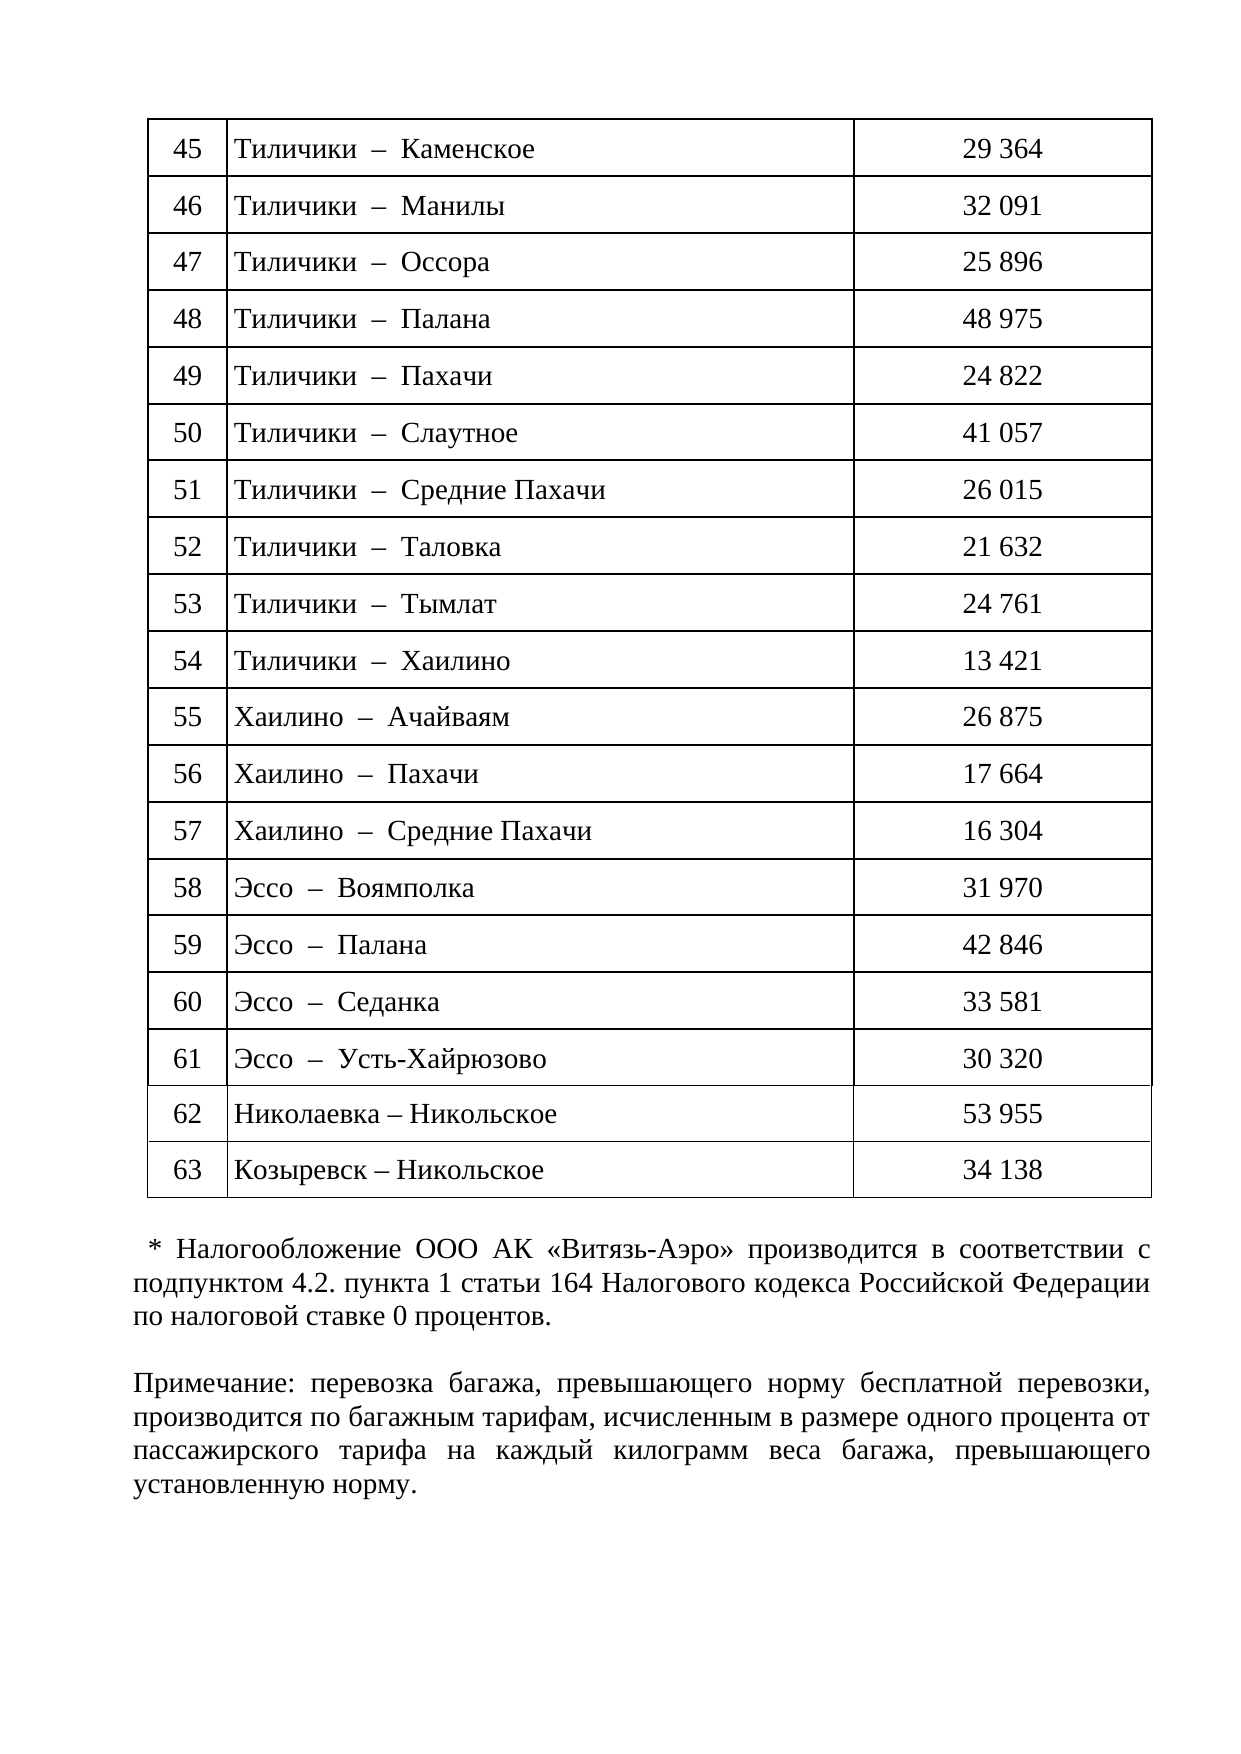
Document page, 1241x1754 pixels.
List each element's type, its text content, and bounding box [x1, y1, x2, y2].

table_cell 50 [149, 405, 226, 459]
table_cell Тиличики – Каменское [228, 120, 853, 175]
table_cell Тиличики – Средние Пахачи [228, 461, 853, 516]
table_cell Хаилино – Пахачи [228, 746, 853, 801]
table_cell Тиличики – Таловка [228, 518, 853, 573]
table_cell 13 421 [855, 632, 1151, 687]
table_cell 26 015 [855, 461, 1151, 516]
table_cell 17 664 [855, 746, 1151, 801]
table_cell 51 [149, 461, 226, 516]
table_cell 25 896 [855, 234, 1151, 289]
table_cell Тиличики – Пахачи [228, 348, 853, 402]
table_cell 46 [149, 177, 226, 232]
table_cell 48 975 [855, 291, 1151, 346]
table_cell 29 364 [855, 120, 1151, 175]
table_cell Тиличики – Слаутное [228, 405, 853, 459]
table_cell 21 632 [855, 518, 1151, 573]
table_cell 53 [149, 575, 226, 630]
table_cell Эссо – Воямполка [228, 860, 853, 914]
table_cell 34 138 [854, 1141, 1151, 1197]
table_cell Николаевка – Никольское [228, 1086, 853, 1141]
table_cell Тиличики – Тымлат [228, 575, 853, 630]
table_cell 63 [148, 1141, 227, 1197]
table_cell Тиличики – Палана [228, 291, 853, 346]
text * Налогообложение ООО АК «Витязь-Аэро» производится в соответствии с подпунктом 4.2. пункта 1 статьи 164 Налогового кодекса Российской Федерации по налоговой ставке 0 процентов. [133, 1231, 1152, 1332]
table_cell Хаилино – Ачайваям [228, 689, 853, 744]
table_cell 62 [148, 1086, 227, 1141]
table_cell 31 970 [855, 860, 1151, 914]
table_cell Эссо – Палана [228, 916, 853, 971]
table_cell Тиличики – Манилы [228, 177, 853, 232]
table_cell 52 [149, 518, 226, 573]
table_cell 48 [149, 291, 226, 346]
table_cell 45 [149, 120, 226, 175]
table_cell 60 [149, 973, 226, 1028]
table_cell 53 955 [854, 1085, 1151, 1141]
table_cell 42 846 [855, 916, 1151, 971]
table_cell 24 761 [855, 575, 1151, 630]
table_cell 56 [149, 746, 226, 801]
table_cell 57 [149, 803, 226, 857]
table_cell Козыревск – Никольское [228, 1142, 853, 1197]
table_cell Тиличики – Оссора [228, 234, 853, 289]
table_cell Эссо – Седанка [228, 973, 853, 1028]
table_cell 55 [149, 689, 226, 744]
table_cell 61 [149, 1030, 226, 1085]
table_cell 32 091 [855, 177, 1151, 232]
table_cell 58 [149, 860, 226, 914]
table_cell 33 581 [855, 973, 1151, 1028]
table_cell Тиличики – Хаилино [228, 632, 853, 687]
table_cell Хаилино – Средние Пахачи [228, 803, 853, 857]
table_cell 30 320 [855, 1030, 1151, 1085]
table_cell Эссо – Усть-Хайрюзово [228, 1030, 853, 1085]
table_cell 54 [149, 632, 226, 687]
table_cell 47 [149, 234, 226, 289]
text Примечание: перевозка багажа, превышающего норму бесплатной перевозки, производится по багажным тарифам, исчисленным в размере одного процента от пассажирского тарифа на каждый килограмм веса багажа, превышающего установленную норму. [133, 1365, 1152, 1499]
table_cell 26 875 [855, 689, 1151, 744]
table_cell 49 [149, 348, 226, 402]
table_cell 24 822 [855, 348, 1151, 402]
table_cell 16 304 [855, 803, 1151, 857]
table_cell 41 057 [855, 405, 1151, 459]
table_cell 59 [149, 916, 226, 971]
